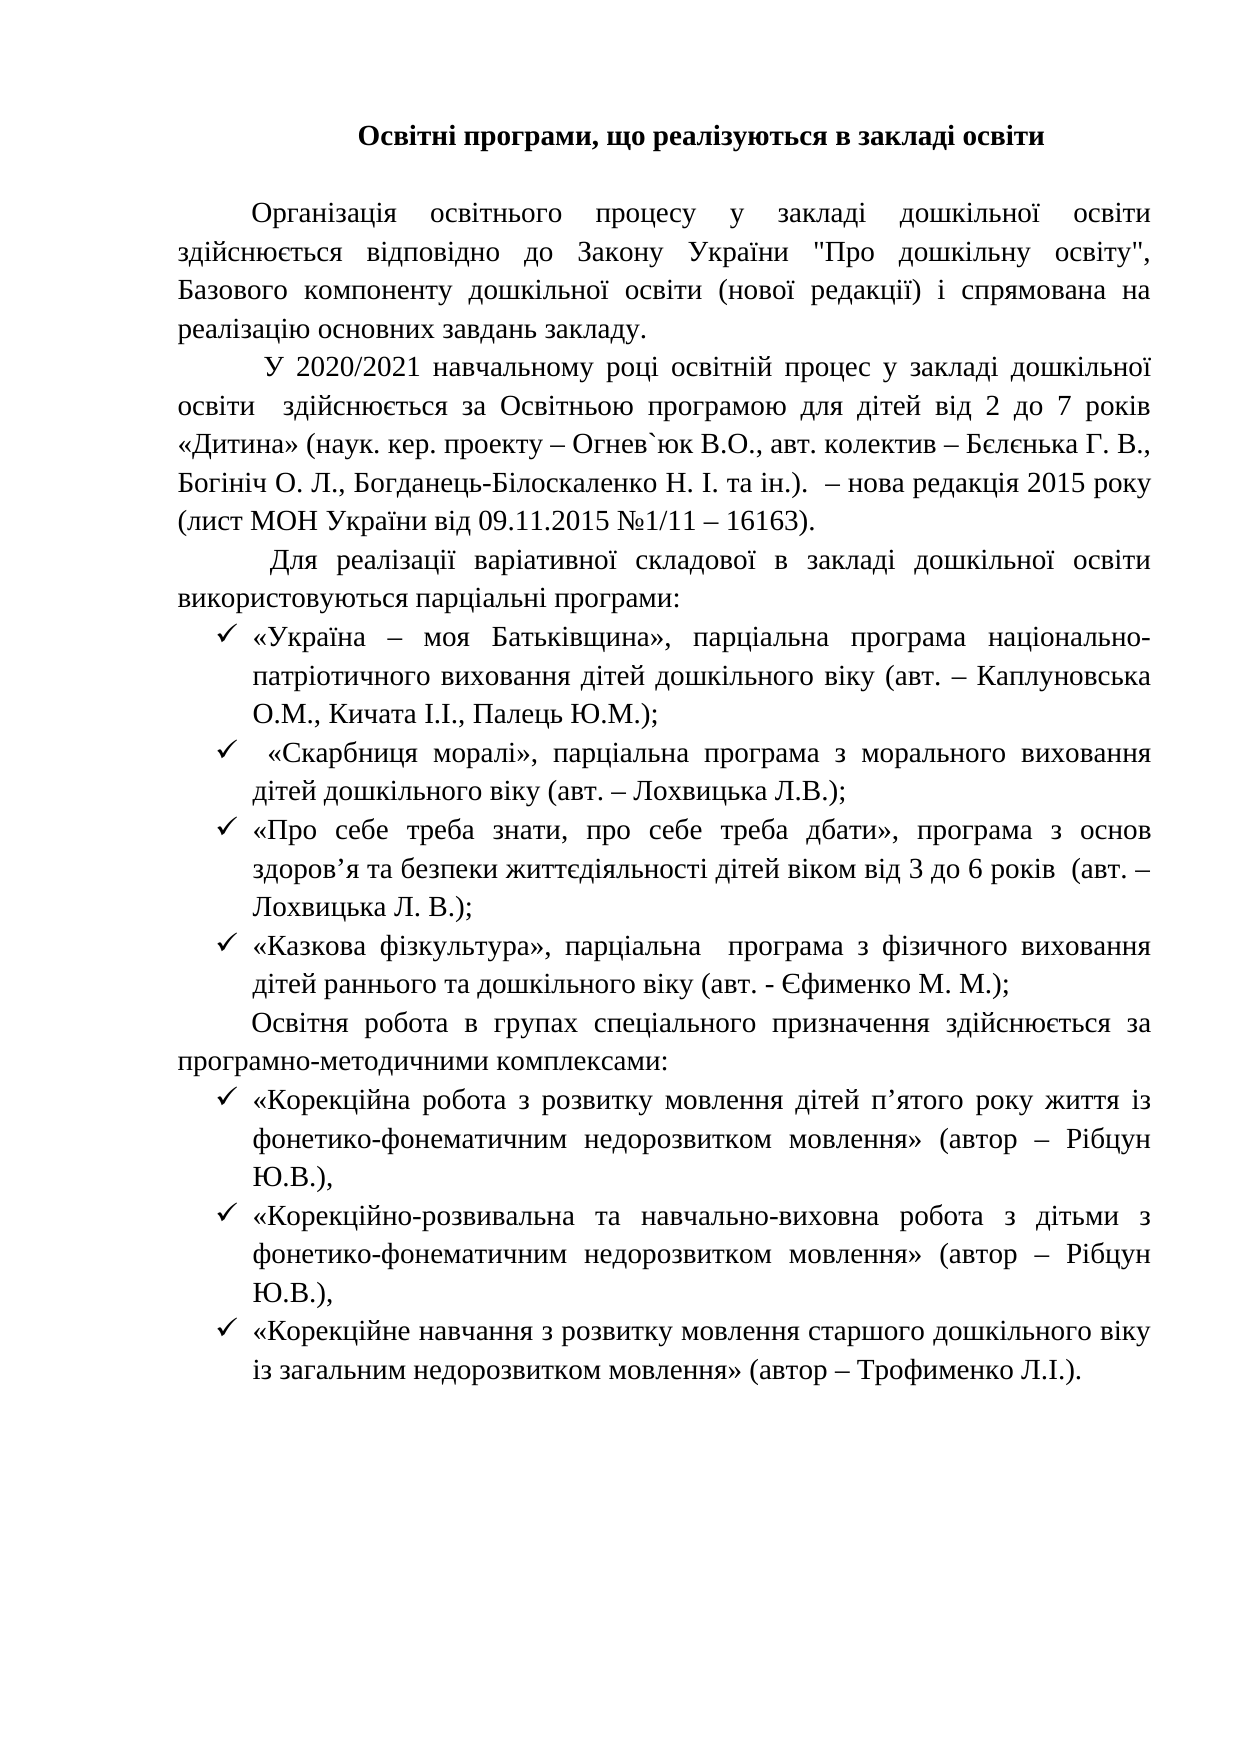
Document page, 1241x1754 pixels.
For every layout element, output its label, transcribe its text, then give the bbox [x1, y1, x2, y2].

text Освітні програми, що реалізуються в закладі освіти [177, 118, 1152, 152]
text Освітня робота в групах спеціального призначення здійснюється за програмно-методичними комплексами: [177, 1005, 1152, 1077]
text Організація освітнього процесу у закладі дошкільної освіти здійснюється відповідно до Закону України "Про дошкільну освіту", Базового компоненту дошкільної освіти (нової редакції) і спрямована на реалізацію основних завдань закладу. [177, 195, 1152, 344]
list «Корекційно-розвивальна та навчально-виховна робота з дітьми з фонетико-фонематичним недорозвитком мовлення» (автор – Рібцун Ю.В.), [215, 1198, 1152, 1308]
text У 2020/2021 навчальному році освітній процес у закладі дошкільної освіти здійснюється за Освітньою програмою для дітей від 2 до 7 років «Дитина» (наук. кер. проекту – Огнев`юк В.О., авт. колектив – Бєлєнька Г. В., Богініч О. Л., Богданець-Білоскаленко Н. І. та ін.). – нова редакція 2015 року (лист МОН України від 09.11.2015 №1/11 – 16163). [177, 349, 1152, 537]
list «Про себе треба знати, про себе треба дбати», програма з основ здоров’я та безпеки життєдіяльності дітей віком від 3 до 6 років (авт. – Лохвицька Л. В.); [215, 812, 1152, 923]
list «Корекційне навчання з розвитку мовлення старшого дошкільного віку із загальним недорозвитком мовлення» (автор – Трофименко Л.І.). [215, 1313, 1152, 1386]
list «Корекційна робота з розвитку мовлення дітей п’ятого року життя із фонетико-фонематичним недорозвитком мовлення» (автор – Рібцун Ю.В.), [215, 1082, 1152, 1193]
list «Казкова фізкультура», парціальна програма з фізичного виховання дітей раннього та дошкільного віку (авт. - Єфименко М. М.); [215, 928, 1152, 1000]
list «Скарбниця моралі», парціальна програма з морального виховання дітей дошкільного віку (авт. – Лохвицька Л.В.); [215, 735, 1152, 807]
list «Україна – моя Батьківщина», парціальна програма національно-патріотичного виховання дітей дошкільного віку (авт. – Каплуновська О.М., Кичата І.І., Палець Ю.М.); [215, 619, 1152, 730]
text Для реалізації варіативної складової в закладі дошкільної освіти використовуються парціальні програми: [177, 542, 1152, 614]
